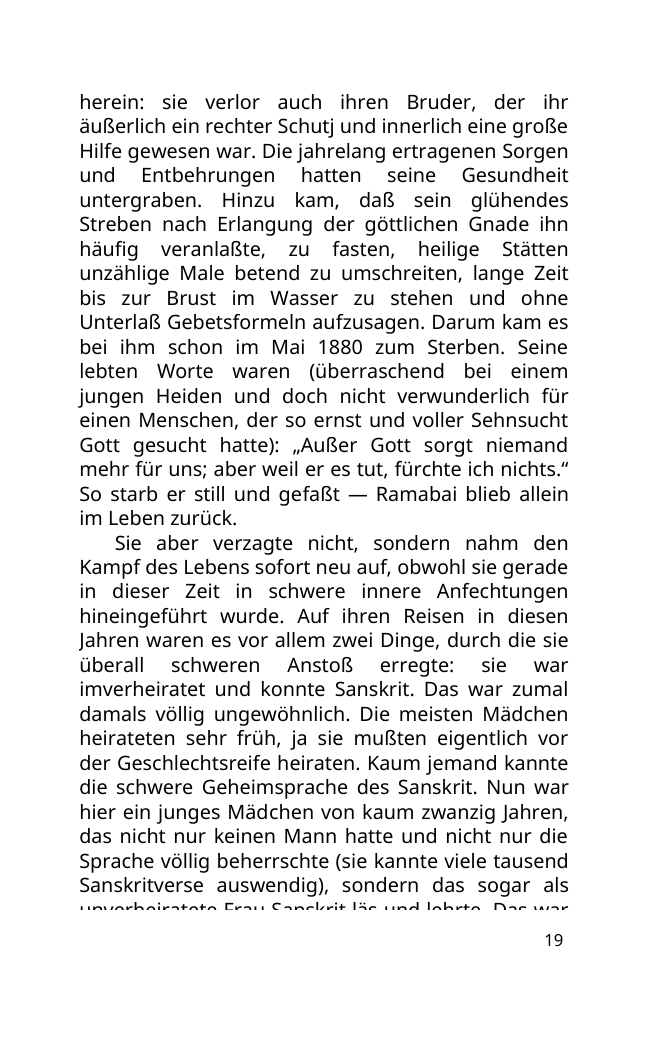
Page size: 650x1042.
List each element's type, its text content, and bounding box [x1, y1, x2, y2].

text 19 [544, 933, 563, 950]
text Sie aber verzagte nicht, sondern nahm den Kampf des Lebens sofort neu auf, obwohl sie gerade in dieser Zeit in schwere innere Anfechtungen hineingeführt wurde. Auf ihren Reisen in diesen Jahren waren es vor allem zwei Dinge, durch die sie überall schweren Anstoß erregte: sie war imverheiratet und konnte Sanskrit. Das war zumal damals völlig ungewöhnlich. Die meisten Mädchen heirateten sehr früh, ja sie mußten eigentlich vor der Geschlechtsreife heiraten. Kaum jemand kannte die schwere Geheimsprache des Sanskrit. Nun war hier ein junges Mädchen von kaum zwanzig Jahren, das nicht nur keinen Mann hatte und nicht nur die Sprache völlig beherrschte (sie kannte viele tausend Sanskritverse auswendig), sondern das sogar als unverheiratete Frau Sanskrit läs und lehrte. Das war noch kaum jemals vorgekommen und erregte schwersten Widerstand. [79, 530, 569, 909]
text herein: sie verlor auch ihren Bruder, der ihr äußerlich ein rechter Schutj und innerlich eine große Hilfe gewesen war. Die jahrelang ertragenen Sorgen und Entbehrungen hatten seine Gesundheit untergraben. Hinzu kam, daß sein glühendes Streben nach Erlangung der göttlichen Gnade ihn häufig veranlaßte, zu fasten, heilige Stätten unzählige Male betend zu umschreiten, lange Zeit bis zur Brust im Wasser zu stehen und ohne Unterlaß Gebetsformeln aufzusagen. Darum kam es bei ihm schon im Mai 1880 zum Sterben. Seine lebten Worte waren (überraschend bei einem jungen Heiden und doch nicht verwunderlich für einen Menschen, der so ernst und voller Sehnsucht Gott gesucht hatte): „Außer Gott sorgt niemand mehr für uns; aber weil er es tut, fürchte ich nichts.“ So starb er still und gefaßt — Ramabai blieb allein im Leben zurück. [79, 90, 569, 530]
